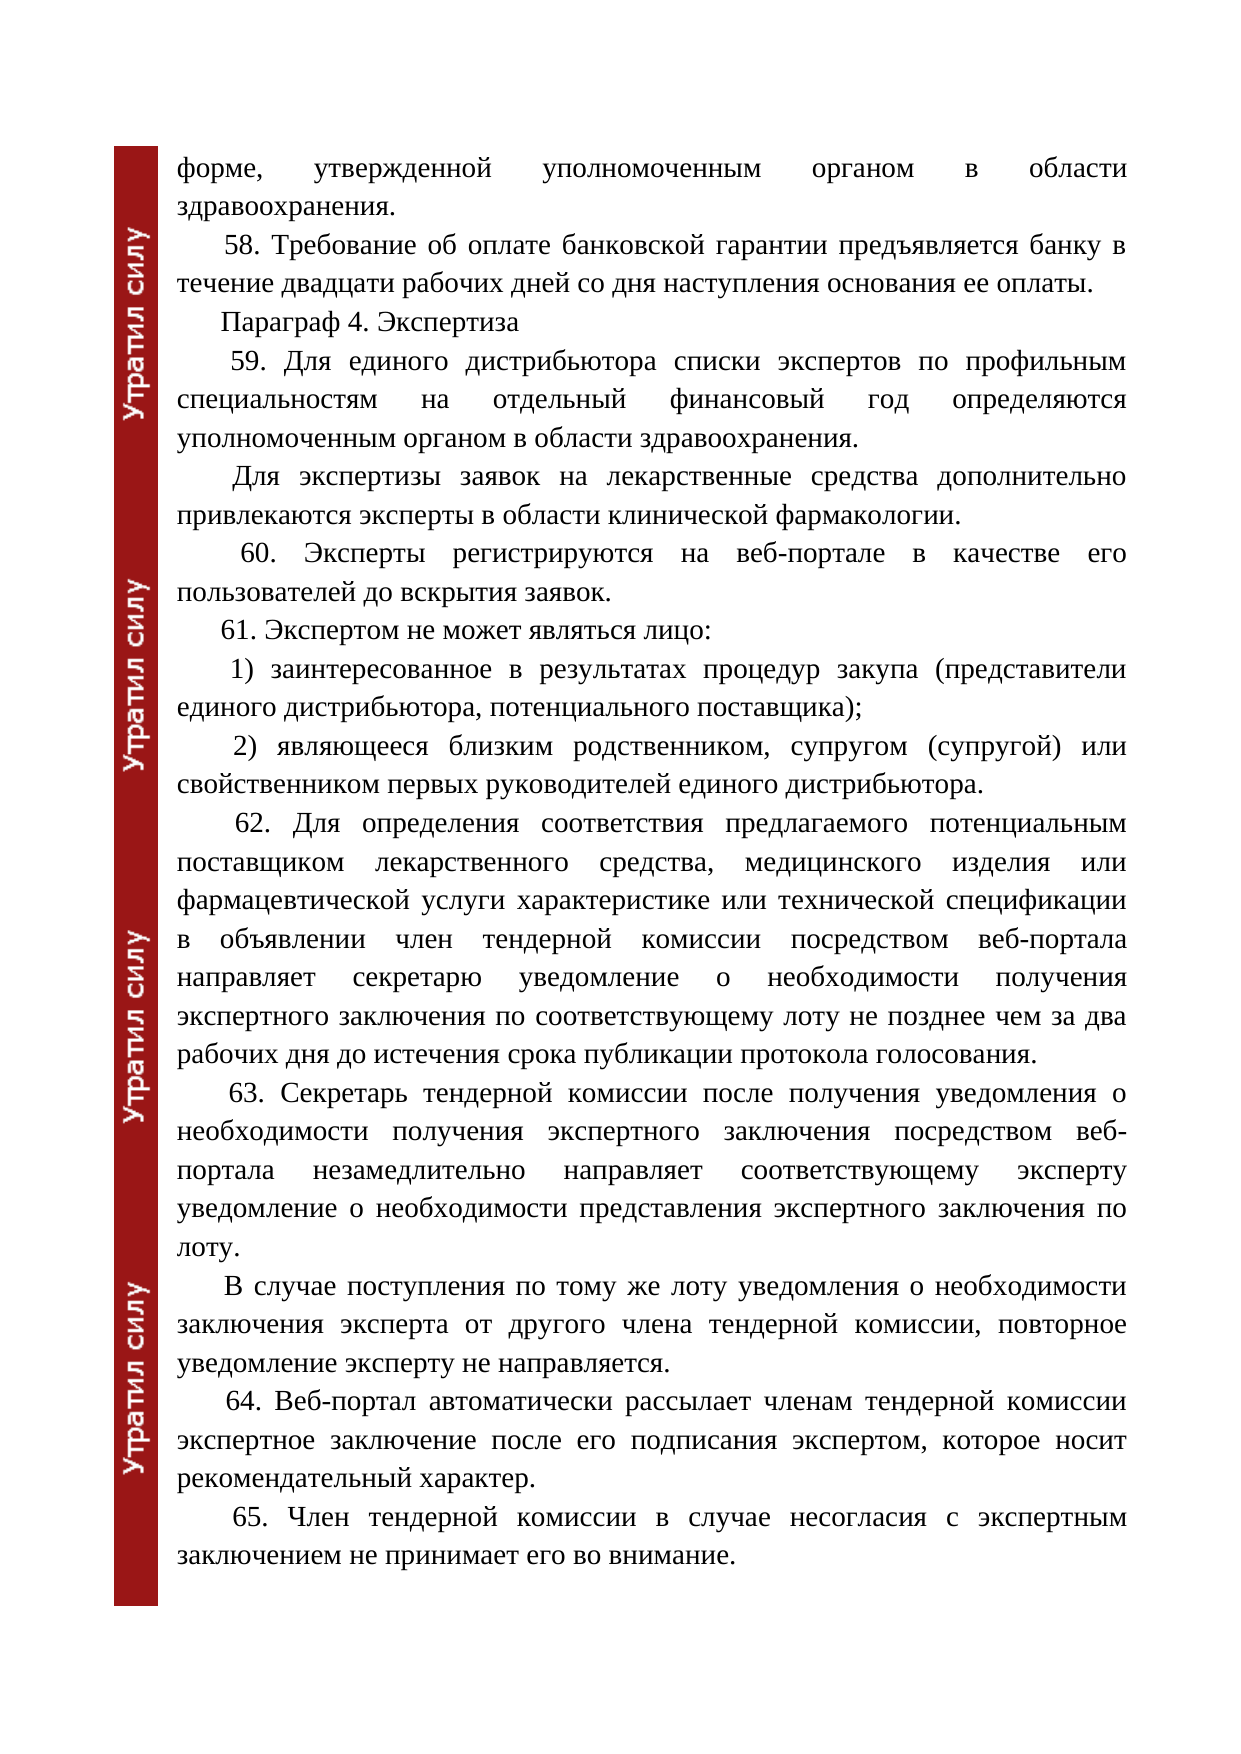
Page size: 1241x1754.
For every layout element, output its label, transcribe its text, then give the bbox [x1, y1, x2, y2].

text 1) заинтересованное в результатах процедур закупа (представители единого дистрибьютора, потенциального поставщика); [112, 651, 1128, 723]
picture [114, 607, 158, 612]
text 62. Для определения соответствия предлагаемого потенциальным поставщиком лекарственного средства, медицинского изделия или фармацевтической услуги характеристике или технической спецификации в объявлении член тендерной комиссии посредством веб-портала направляет секретарю уведомление о необходимости получения экспертного заключения по соответствующему лоту не позднее чем за два рабочих дня до истечения срока публикации протокола голосования. [112, 805, 1128, 1070]
text 60. Эксперты регистрируются на веб-портале в качестве его пользователей до вскрытия заявок. [112, 535, 1128, 607]
picture [114, 1070, 158, 1075]
picture [114, 453, 158, 458]
text 61. Экспертом не может являться лицо: [112, 612, 1128, 646]
text В случае поступления по тому же лоту уведомления о необходимости заключения эксперта от другого члена тендерной комиссии, повторное уведомление эксперту не направляется. [112, 1268, 1128, 1378]
picture [114, 338, 158, 343]
text Для экспертизы заявок на лекарственные средства дополнительно привлекаются эксперты в области клинической фармакологии. [112, 458, 1128, 530]
picture [114, 530, 158, 535]
picture [114, 1494, 158, 1499]
text 63. Секретарь тендерной комиссии после получения уведомления о необходимости получения экспертного заключения посредством веб-портала незамедлительно направляет соответствующему эксперту уведомление о необходимости представления экспертного заключения по лоту. [112, 1075, 1128, 1263]
picture [114, 1263, 158, 1268]
text 59. Для единого дистрибьютора списки экспертов по профильным специальностям на отдельный финансовый год определяются уполномоченным органом в области здравоохранения. [112, 343, 1128, 453]
picture [114, 1571, 158, 1606]
picture [114, 1378, 158, 1383]
picture [114, 222, 158, 227]
text Параграф 4. Экспертиза [112, 304, 1128, 338]
picture [114, 800, 158, 805]
picture [114, 723, 158, 728]
text 2) являющееся близким родственником, супругом (супругой) или свойственником первых руководителей единого дистрибьютора. [112, 728, 1128, 800]
picture [114, 299, 158, 304]
text 64. Веб-портал автоматически рассылает членам тендерной комиссии экспертное заключение после его подписания экспертом, которое носит рекомендательный характер. [112, 1383, 1128, 1494]
text 65. Член тендерной комиссии в случае несогласия с экспертным заключением не принимает его во внимание. [112, 1499, 1128, 1571]
picture [114, 146, 158, 150]
text 58. Требование об оплате банковской гарантии предъявляется банку в течение двадцати рабочих дней со дня наступления основания ее оплаты. [112, 227, 1128, 299]
picture [114, 646, 158, 651]
